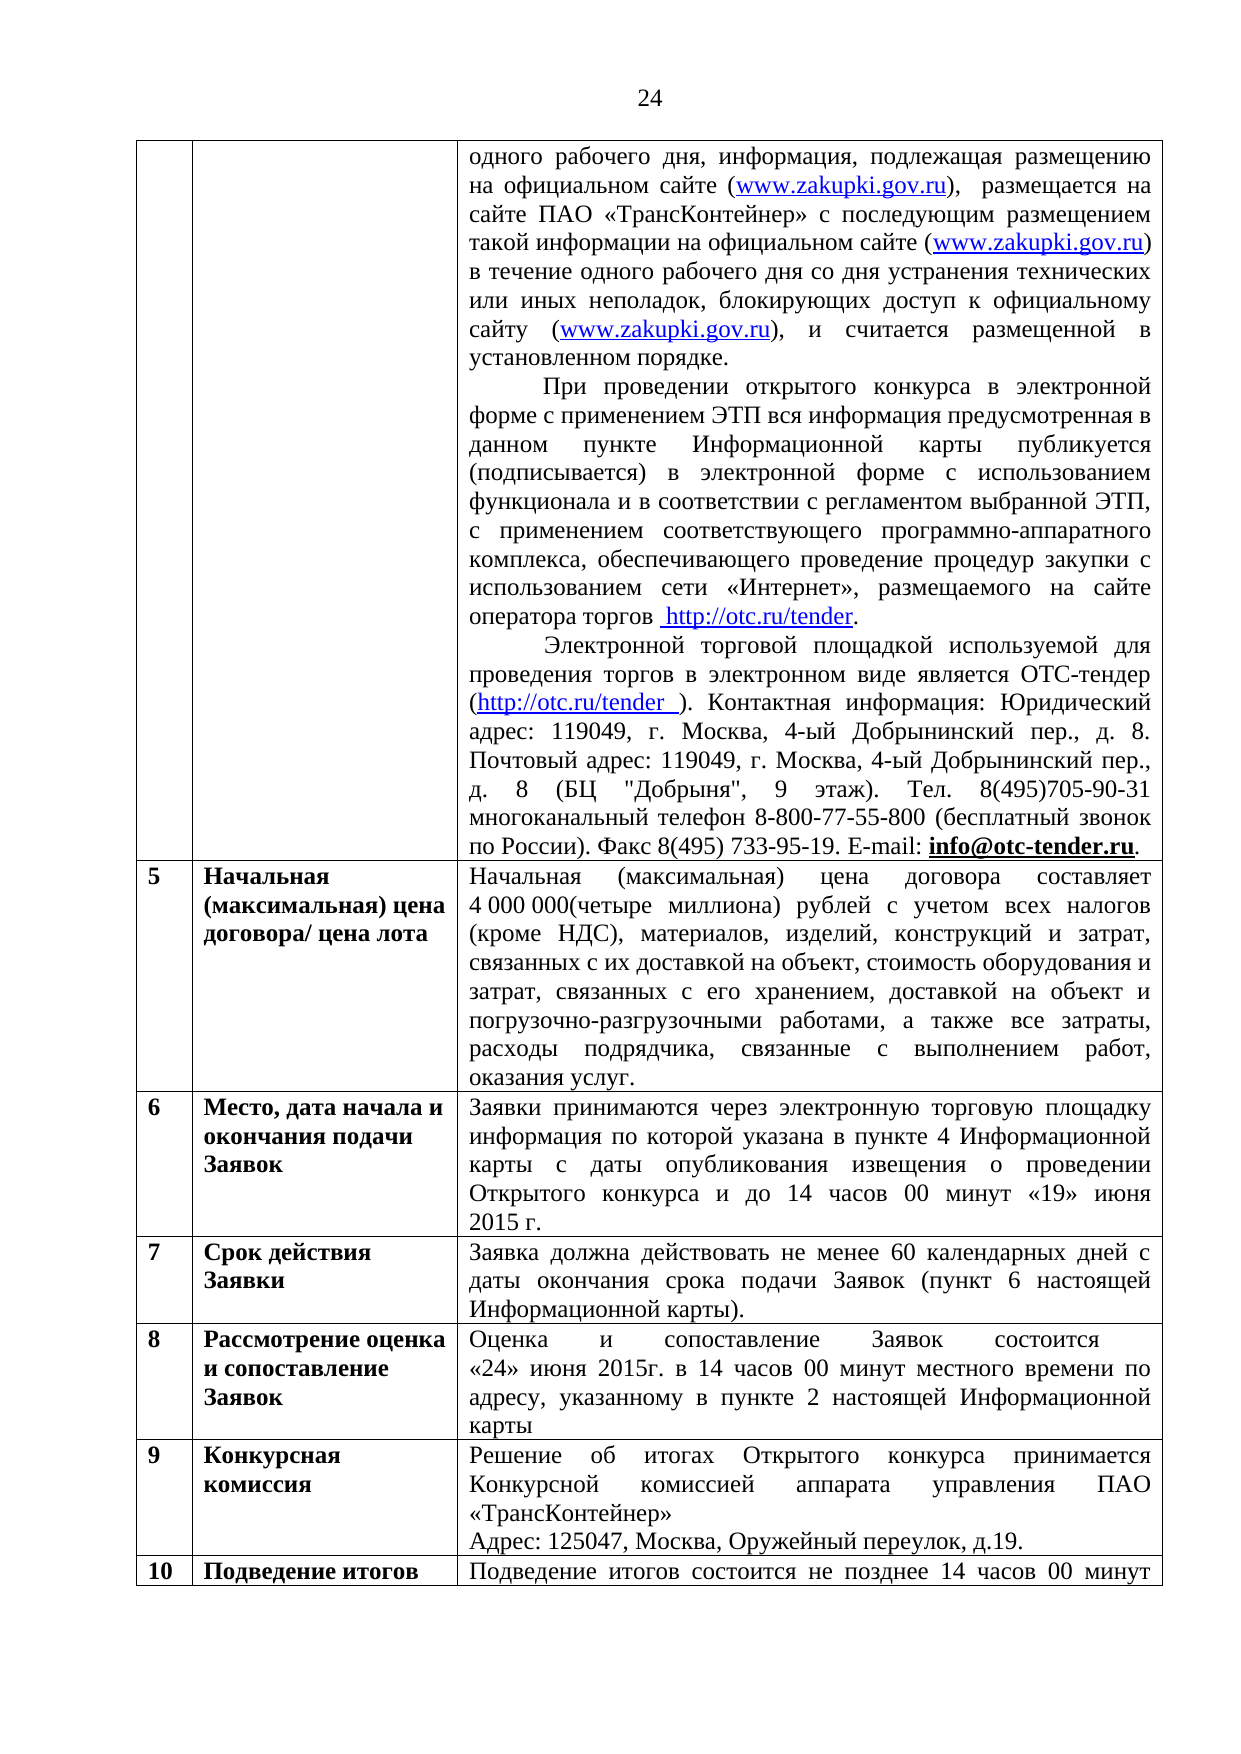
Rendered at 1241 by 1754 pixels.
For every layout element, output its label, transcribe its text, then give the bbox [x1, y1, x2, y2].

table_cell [193, 141, 457, 860]
table_cell 4 [137, 141, 192, 860]
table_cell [458, 1556, 1162, 1585]
table_cell Заявки принимаются через электронную торговую площадку информация по которой указана в пункте 4 Информационной карты с даты опубликования извещения о проведении Открытого конкурса и до 14 часов 00 минут «19» июня 2015 г. [458, 1092, 1162, 1236]
table_cell 9 [137, 1440, 192, 1555]
table_cell 10 [137, 1556, 192, 1585]
table_cell Заявка должна действовать не менее 60 календарных дней с даты окончания срока подачи Заявок (пункт 6 настоящей Информационной карты). [458, 1237, 1162, 1323]
table_cell Подведение итогов [193, 1556, 457, 1585]
table_cell Место, дата начала и окончания подачи Заявок [193, 1092, 457, 1236]
table_cell 7 [137, 1237, 192, 1323]
table_cell Конкурсная комиссия [193, 1440, 457, 1555]
table_cell Начальная (максимальная) цена договора составляет 4 000 000(четыре миллиона) рублей с учетом всех налогов (кроме НДС), материалов, изделий, конструкций и затрат, связанных с их доставкой на объект, стоимость оборудования и затрат, связанных с его хранением, доставкой на объект и погрузочно-разгрузочными работами, а также все затраты, расходы подрядчика, связанные с выполнением работ, оказания услуг. [458, 861, 1162, 1091]
table_cell Срок действия Заявки [193, 1237, 457, 1323]
table_cell 5 [137, 861, 192, 1091]
table_cell Оценка и сопоставление Заявок состоится «24» июня 2015г. в 14 часов 00 минут местного времени по адресу, указанному в пункте 2 настоящей Информационной карты [458, 1324, 1162, 1439]
table_cell Решение об итогах Открытого конкурса принимается Конкурсной комиссией аппарата управления ПАО «ТрансКонтейнер» Адрес: 125047, Москва, Оружейный переулок, д.19. [458, 1440, 1162, 1555]
table_cell Рассмотрение оценка и сопоставление Заявок [193, 1324, 457, 1439]
table_cell Начальная (максимальная) цена договора/ цена лота [193, 861, 457, 1091]
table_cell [458, 141, 1162, 860]
table_cell 8 [137, 1324, 192, 1439]
table_cell 6 [137, 1092, 192, 1236]
